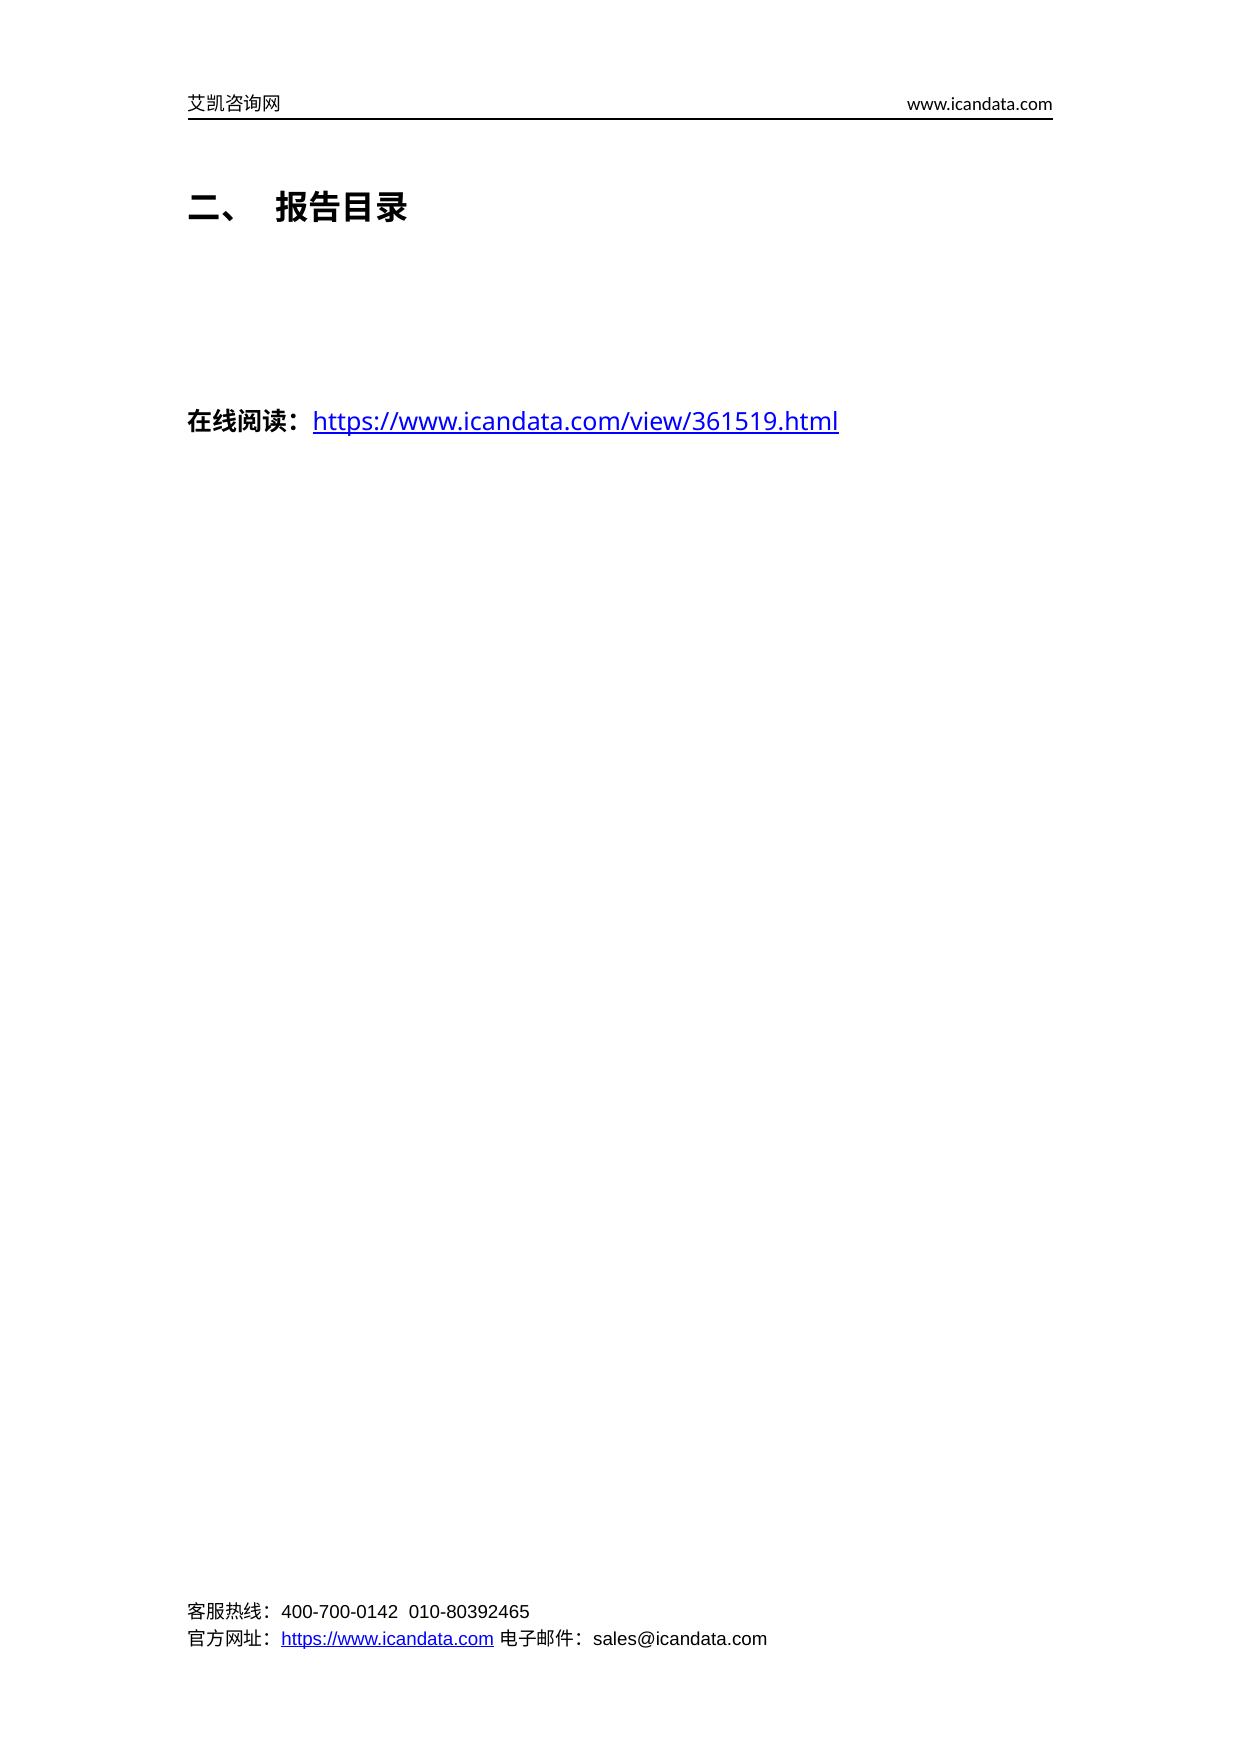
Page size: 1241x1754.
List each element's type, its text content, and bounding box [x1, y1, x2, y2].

text 在线阅读：https://www.icandata.com/view/361519.html [187, 387, 1053, 452]
subtitle 报告目录 [187, 172, 1053, 237]
